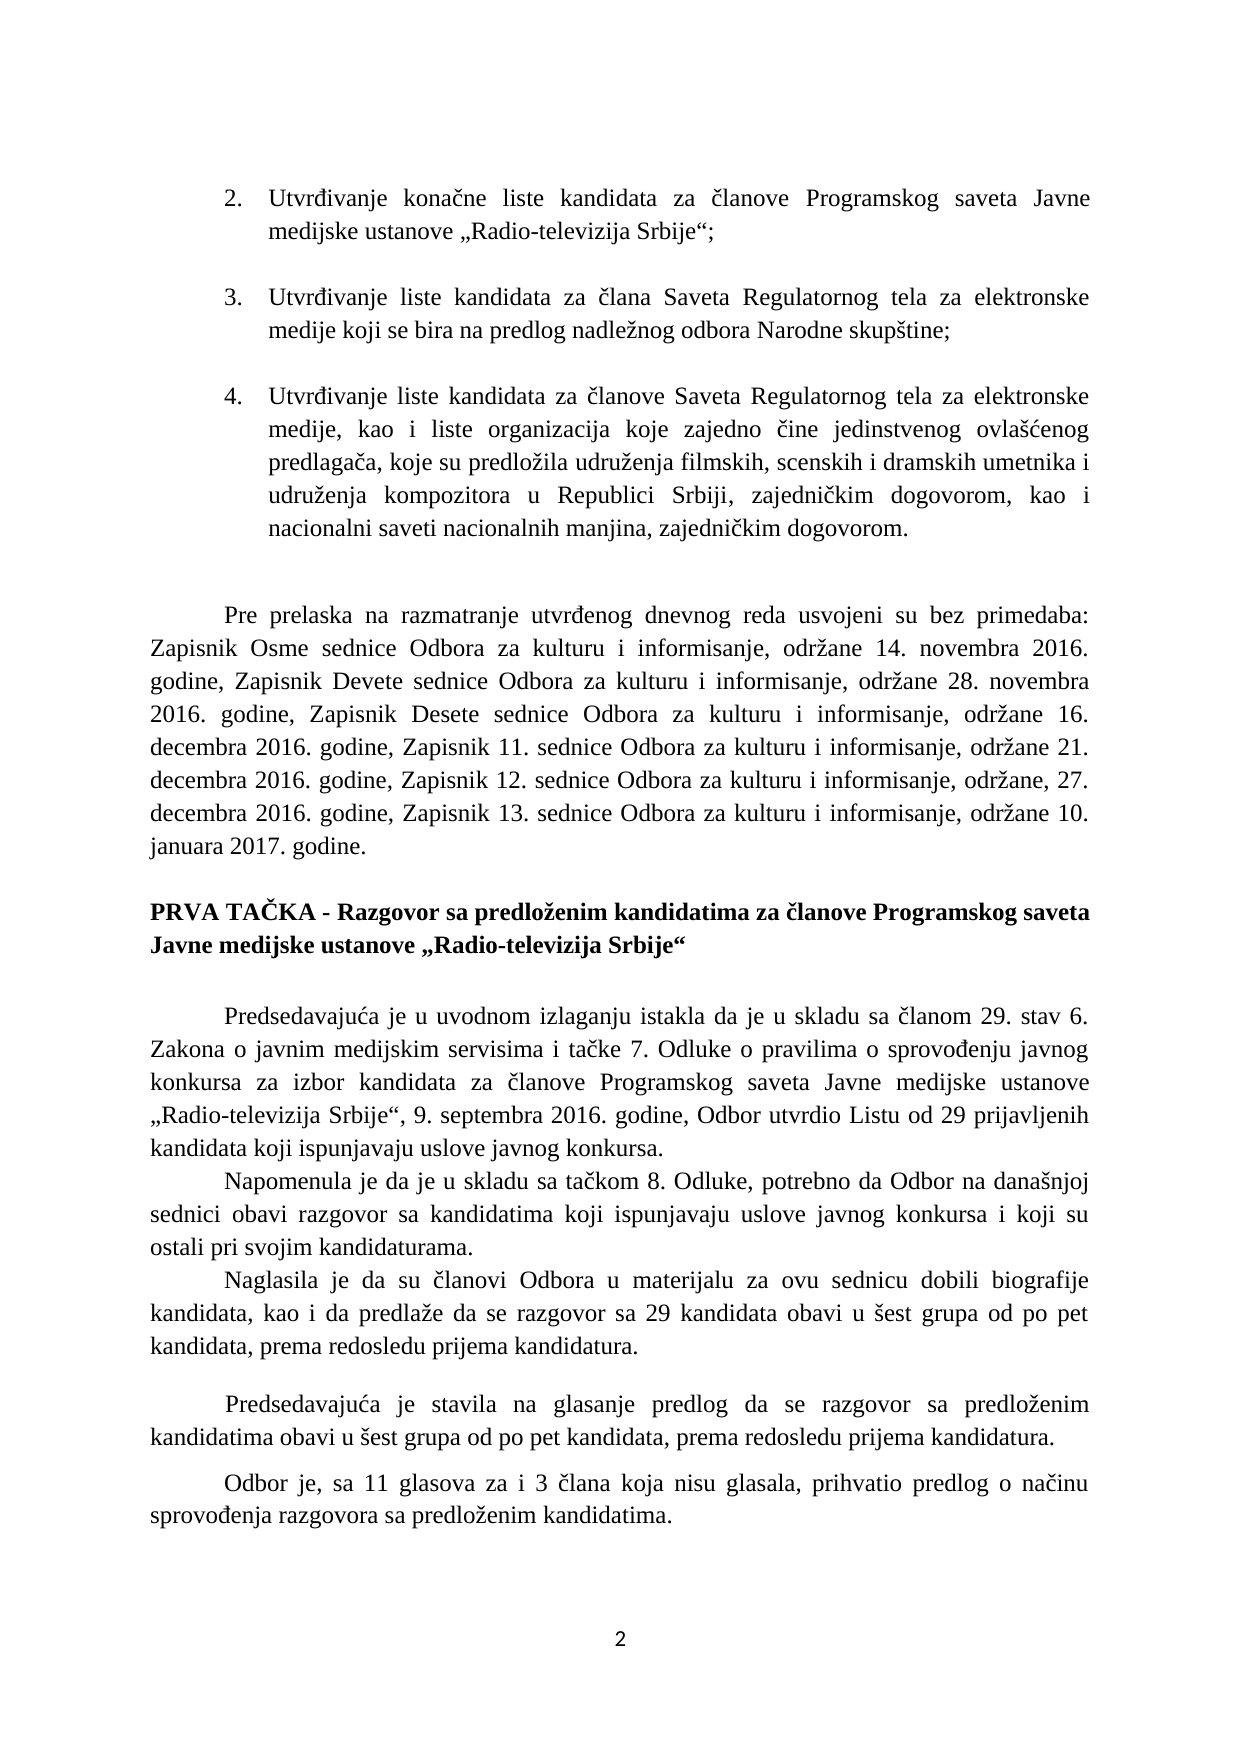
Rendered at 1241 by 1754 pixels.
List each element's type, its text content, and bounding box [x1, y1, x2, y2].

text Predsedavajuća je u uvodnom izlaganju istakla da je u skladu sa članom 29. stav 6. Zakona o javnim medijskim servisima i tačke 7. Odluke o pravilima o sprovođenju javnog konkursa za izbor kandidata za članove Programskog saveta Javne medijske ustanove „Radio-televizija Srbije“, 9. septembra 2016. godine, Odbor utvrdio Listu od 29 prijavljenih kandidata koji ispunjavaju uslove javnog konkursa. [150, 1001, 1090, 1162]
list Utvrđivanje liste kandidata za člana Saveta Regulatornog tela za elektronske medije koji se bira na predlog nadležnog odbora Narodne skupštine; [224, 282, 1090, 344]
text Predsedavajuća je stavila na glasanje predlog da se razgovor sa predloženim kandidatima obavi u šest grupa od po pet kandidata, prema redosledu prijema kandidatura. [150, 1389, 1090, 1451]
list Utvrđivanje liste kandidata za članove Saveta Regulatornog tela za elektronske medije, kao i liste organizacija koje zajedno čine jedinstvenog ovlašćenog predlagača, koje su predložila udruženja filmskih, scenskih i dramskih umetnika i udruženja kompozitora u Republici Srbiji, zajedničkim dogovorom, kao i nacionalni saveti nacionalnih manjina, zajedničkim dogovorom. [224, 381, 1090, 542]
text Naglasila je da su članovi Odbora u materijalu za ovu sednicu dobili biografije kandidata, kao i da predlaže da se razgovor sa 29 kandidata obavi u šest grupa od po pet kandidata, prema redosledu prijema kandidatura. [150, 1265, 1090, 1360]
list Utvrđivanje konačne liste kandidata za članove Programskog saveta Javne medijske ustanove „Radio-televizija Srbije“; [224, 183, 1090, 245]
text PRVA TAČKA - Razgovor sa predloženim kandidatima za članove Programskog saveta Javne medijske ustanove „Radio-televizija Srbije“ [150, 897, 1090, 959]
text Napomenula je da je u skladu sa tačkom 8. Odluke, potrebno da Odbor na današnjoj sednici obavi razgovor sa kandidatima koji ispunjavaju uslove javnog konkursa i koji su ostali pri svojim kandidaturama. [150, 1166, 1090, 1261]
text Odbor je, sa 11 glasova za i 3 člana koja nisu glasala, prihvatio predlog o načinu sprovođenja razgovora sa predloženim kandidatima. [150, 1468, 1090, 1529]
text Pre prelaska na razmatranje utvrđenog dnevnog reda usvojeni su bez primedaba: Zapisnik Osme sednice Odbora za kulturu i informisanje, održane 14. novembra 2016. godine, Zapisnik Devete sednice Odbora za kulturu i informisanje, održane 28. novembra 2016. godine, Zapisnik Desete sednice Odbora za kulturu i informisanje, održane 16. decembra 2016. godine, Zapisnik 11. sednice Odbora za kulturu i informisanje, održane 21. decembra 2016. godine, Zapisnik 12. sednice Odbora za kulturu i informisanje, održane, 27. decembra 2016. godine, Zapisnik 13. sednice Odbora za kulturu i informisanje, održane 10. januara 2017. godine. [150, 600, 1090, 860]
